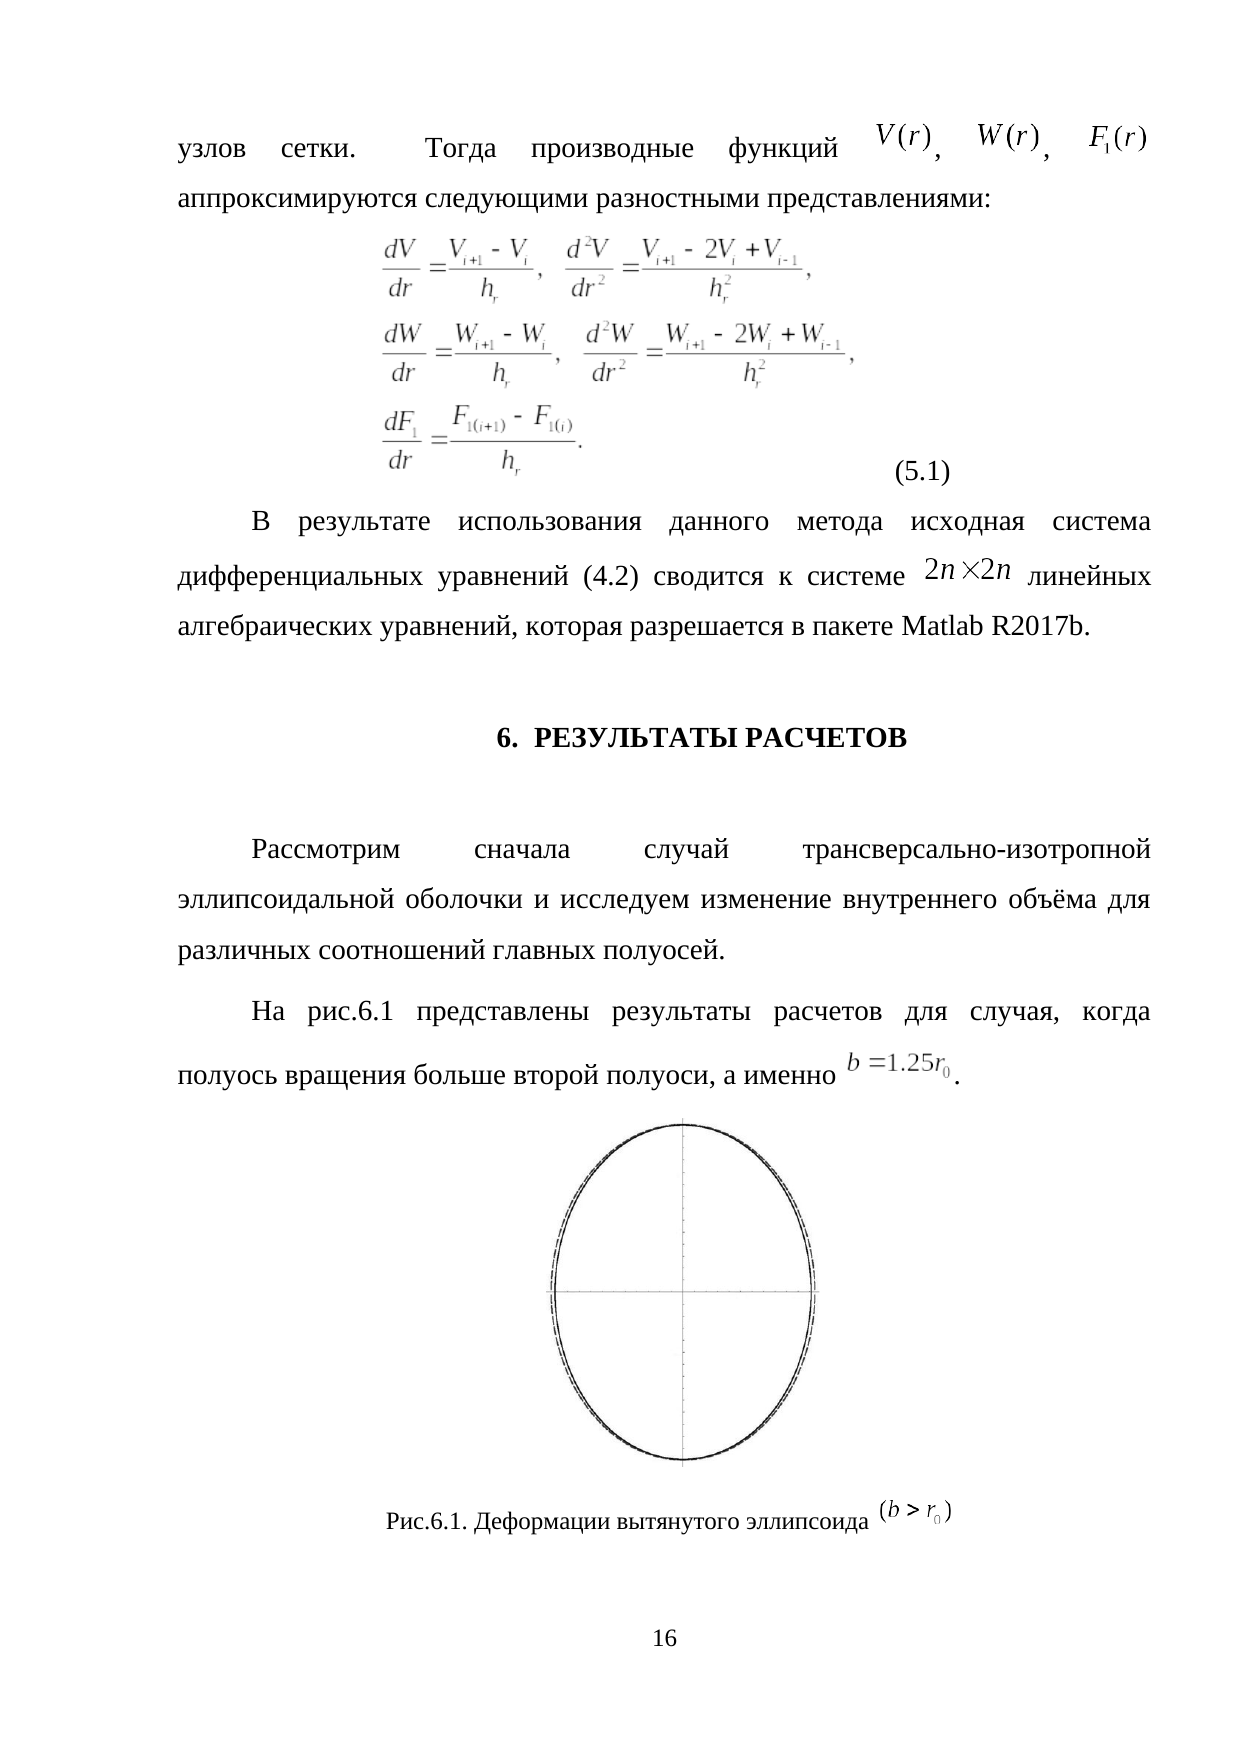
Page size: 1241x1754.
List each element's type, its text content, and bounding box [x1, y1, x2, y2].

picture [546, 1118, 820, 1467]
list РЕЗУЛЬТАТЫ РАСЧЕТОВ [252, 720, 1152, 753]
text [177, 118, 1152, 214]
text Рассмотрим сначала случай трансверсально-изотропной эллипсоидальной оболочки и исследуем изменение внутреннего объёма для различных соотношений главных полуосей. [177, 831, 1152, 965]
text Рис.6.1. Деформации вытянутого эллипсоида [340, 1492, 1152, 1535]
text На рис.6.1 представлены результаты расчетов для случая, когда полуось вращения больше второй полуоси, а именно . [177, 993, 1152, 1090]
text В результате использования данного метода исходная система дифференциальных уравнений (4.2) сводится к системе линейных алгебраических уравнений, которая разрешается в пакете Matlab R2017b. [177, 503, 1152, 642]
text (5.1) [177, 231, 1152, 487]
